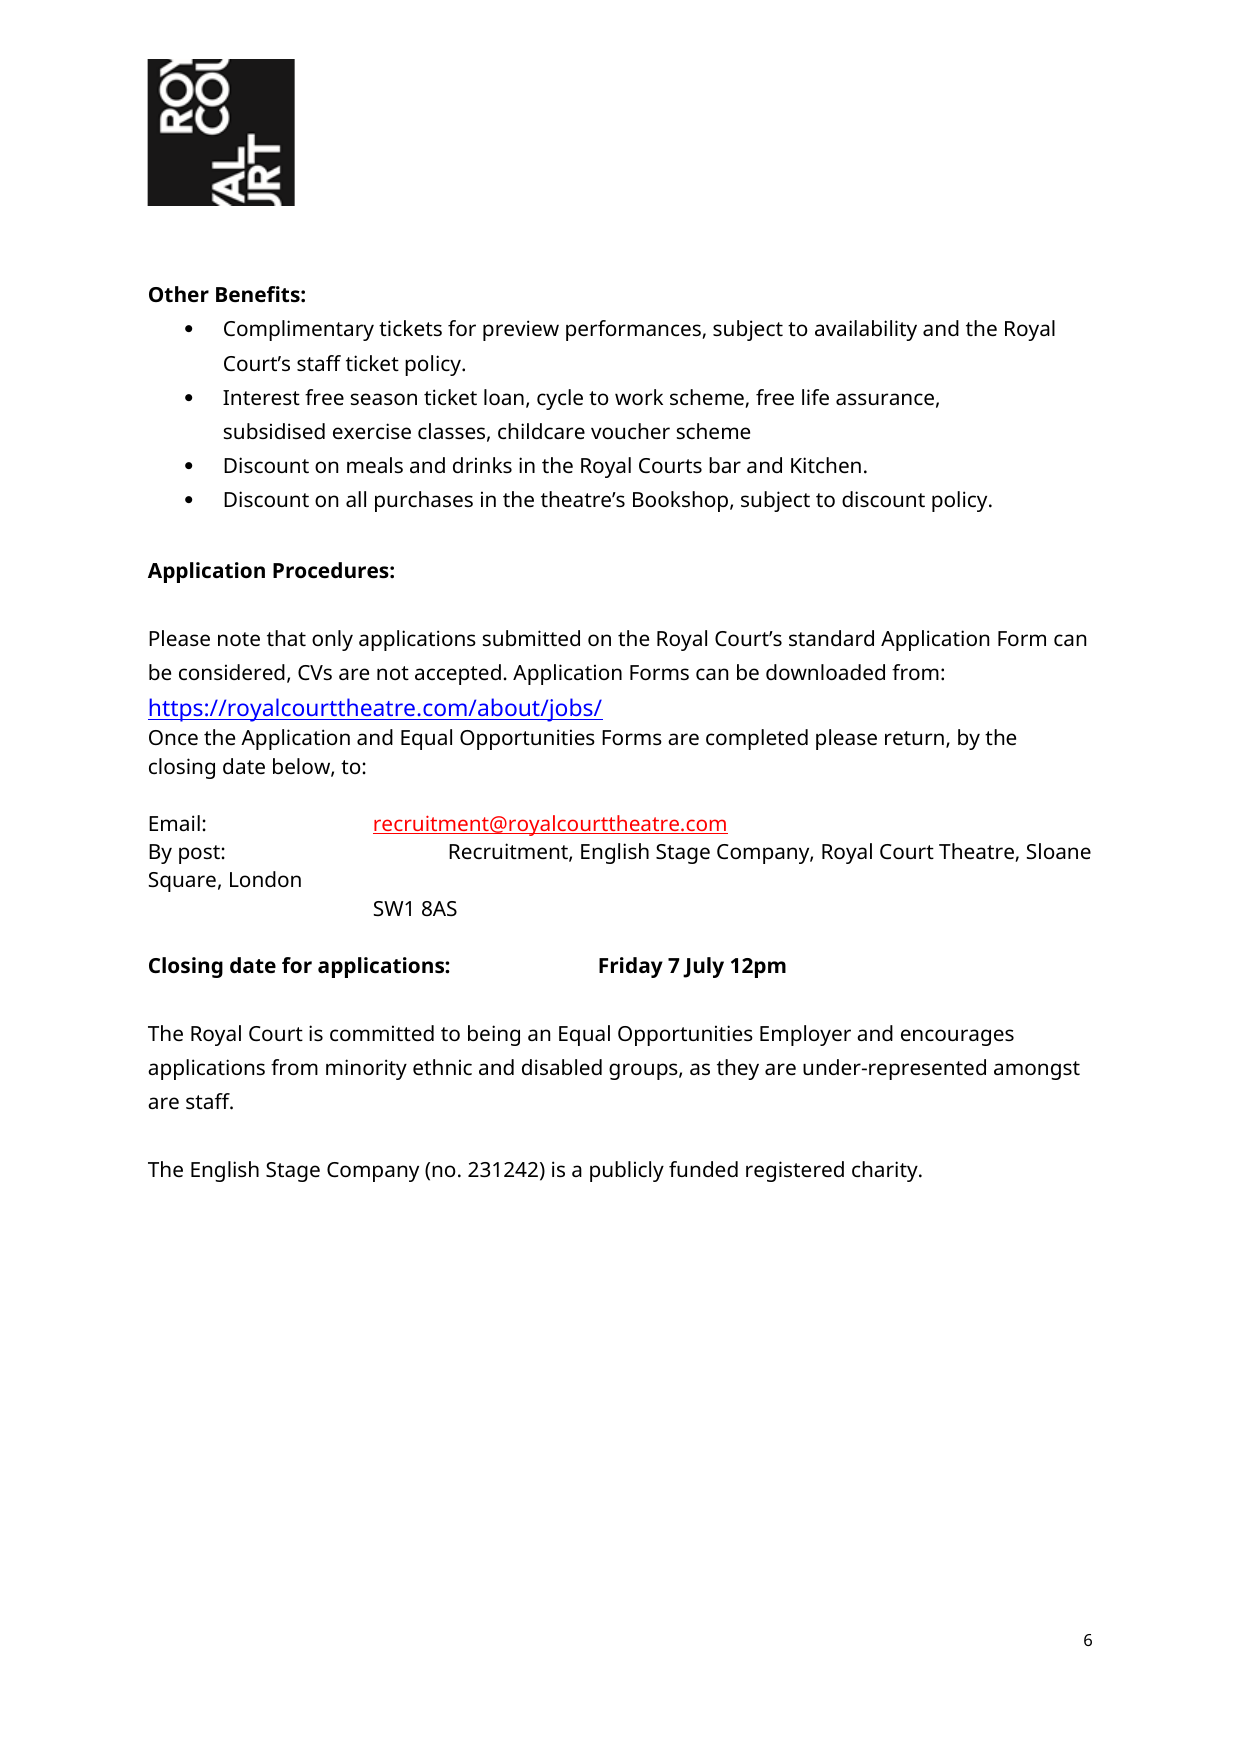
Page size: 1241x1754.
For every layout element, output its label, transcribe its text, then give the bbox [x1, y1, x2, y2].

text Other Benefits: [148, 281, 1092, 309]
text The Royal Court is committed to being an Equal Opportunities Employer and encourages applications from minority ethnic and disabled groups, as they are under-represented amongst are staff. [148, 1019, 1092, 1116]
text Please note that only applications submitted on the Royal Court’s standard Application Form can be considered, CVs are not accepted. Application Forms can be downloaded from: [148, 624, 1092, 686]
list Discount on meals and drinks in the Royal Courts bar and Kitchen. [185, 451, 1004, 479]
text Email: recruitment@royalcourttheatre.com [148, 809, 1092, 837]
text Closing date for applications: Friday 7 July 12pm [148, 951, 1092, 979]
list Discount on all purchases in the theatre’s Bookshop, subject to discount policy. [185, 485, 1004, 513]
picture [147, 59, 295, 206]
text The English Stage Company (no. 231242) is a publicly funded registered charity. [148, 1155, 1092, 1184]
text Application Procedures: [148, 556, 1092, 584]
text Once the Application and Equal Opportunities Forms are completed please return, by the closing date below, to: [148, 723, 1092, 780]
list Complimentary tickets for preview performances, subject to availability and the Royal Court’s staff ticket policy. [185, 314, 1092, 377]
text https://royalcourttheatre.com/about/jobs/ [148, 692, 1092, 723]
list Interest free season ticket loan, cycle to work scheme, free life assurance, subsidised exercise classes, childcare voucher scheme [185, 383, 1004, 445]
text SW1 8AS [148, 894, 1092, 922]
text By post: Recruitment, English Stage Company, Royal Court Theatre, Sloane Square, London [148, 837, 1092, 894]
